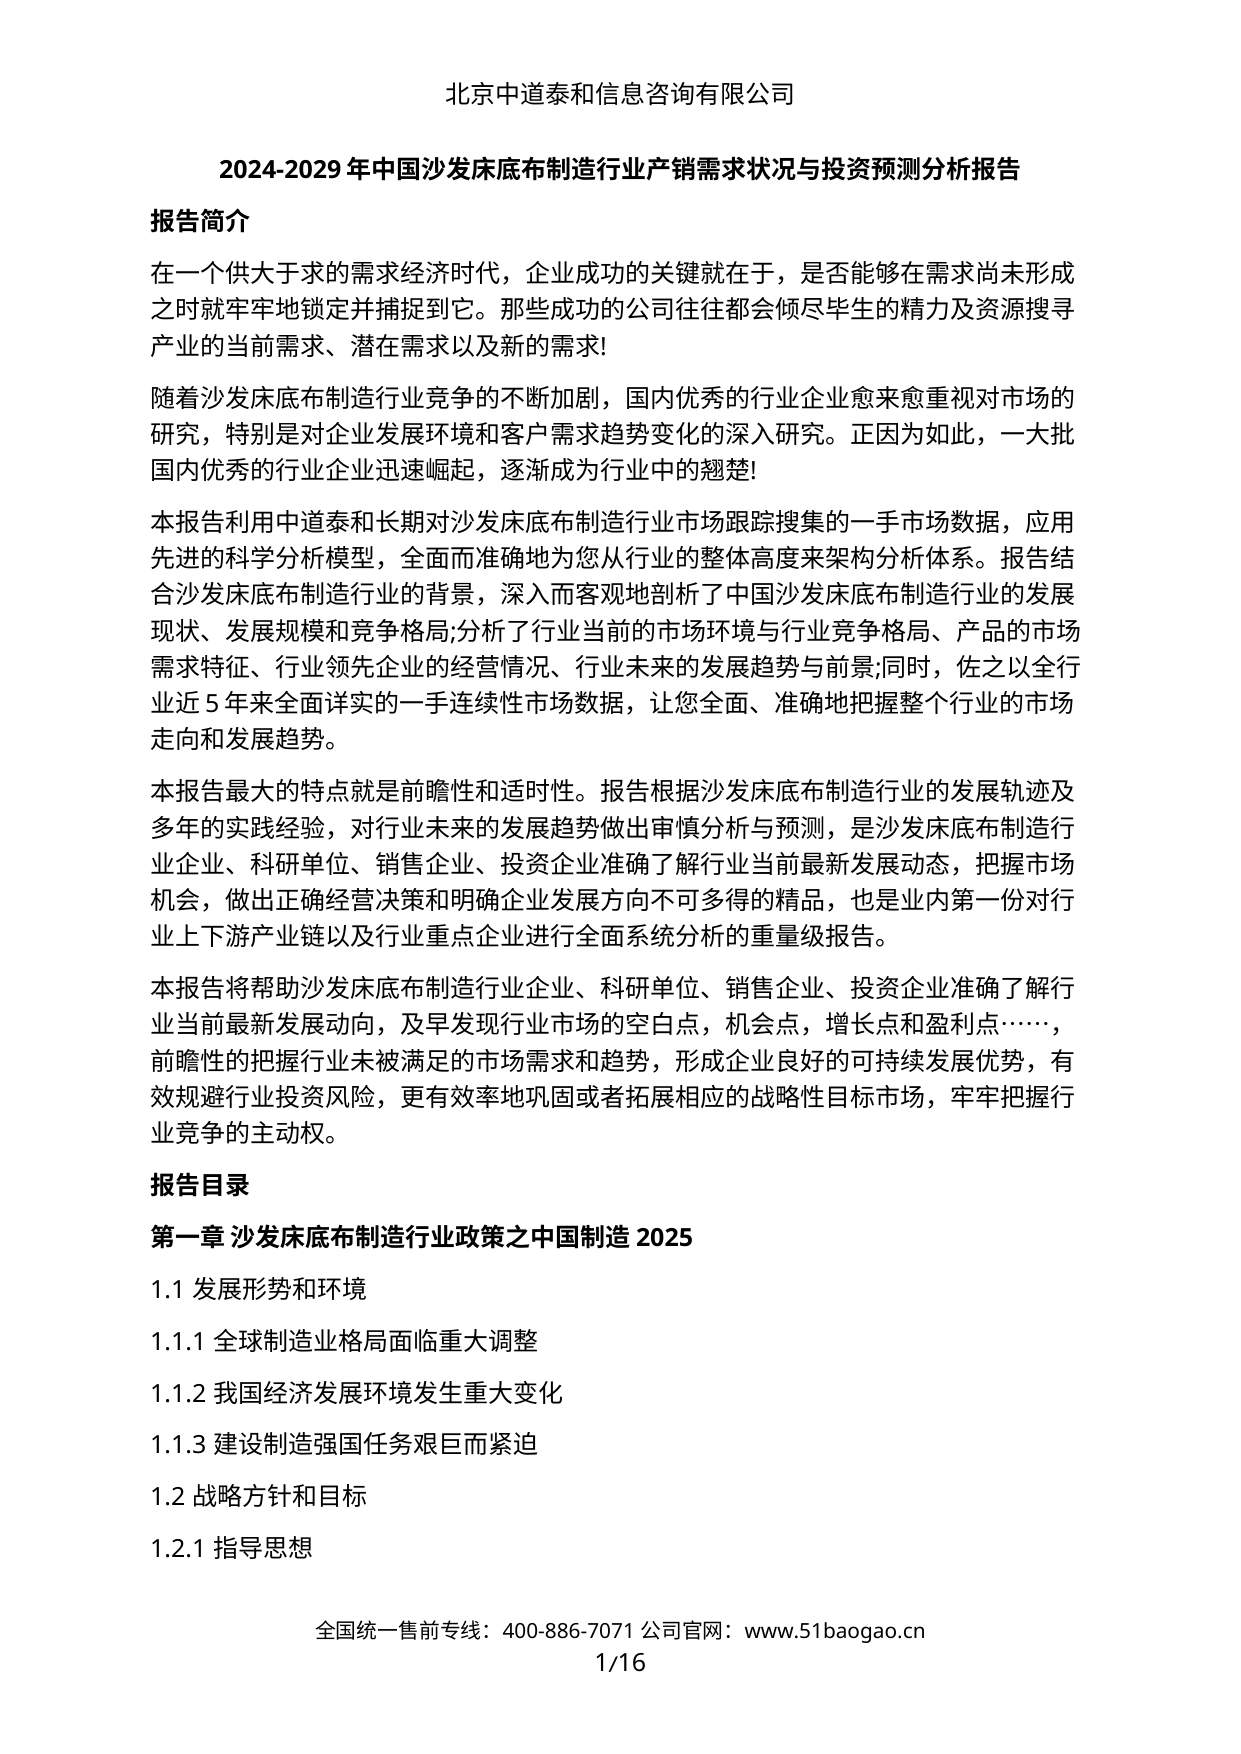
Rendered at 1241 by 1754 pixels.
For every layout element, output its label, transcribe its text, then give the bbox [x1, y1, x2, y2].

text 报告简介 [150, 202, 1090, 238]
text 1.2.1 指导思想 [150, 1529, 1090, 1565]
text 第一章 沙发床底布制造行业政策之中国制造2025 [150, 1217, 1090, 1254]
text 1.1 发展形势和环境 [150, 1269, 1090, 1306]
text 1.2 战略方针和目标 [150, 1477, 1090, 1513]
text 1.1.3 建设制造强国任务艰巨而紧迫 [150, 1425, 1090, 1461]
text 在一个供大于求的需求经济时代，企业成功的关键就在于，是否能够在需求尚未形成之时就牢牢地锁定并捕捉到它。那些成功的公司往往都会倾尽毕生的精力及资源搜寻产业的当前需求、潜在需求以及新的需求! [150, 254, 1090, 362]
text 随着沙发床底布制造行业竞争的不断加剧，国内优秀的行业企业愈来愈重视对市场的研究，特别是对企业发展环境和客户需求趋势变化的深入研究。正因为如此，一大批国内优秀的行业企业迅速崛起，逐渐成为行业中的翘楚! [150, 378, 1090, 487]
text 1.1.1 全球制造业格局面临重大调整 [150, 1321, 1090, 1357]
text 本报告利用中道泰和长期对沙发床底布制造行业市场跟踪搜集的一手市场数据，应用先进的科学分析模型，全面而准确地为您从行业的整体高度来架构分析体系。报告结合沙发床底布制造行业的背景，深入而客观地剖析了中国沙发床底布制造行业的发展现状、发展规模和竞争格局;分析了行业当前的市场环境与行业竞争格局、产品的市场需求特征、行业领先企业的经营情况、行业未来的发展趋势与前景;同时，佐之以全行业近5年来全面详实的一手连续性市场数据，让您全面、准确地把握整个行业的市场走向和发展趋势。 [150, 502, 1090, 756]
text 2024-2029年中国沙发床底布制造行业产销需求状况与投资预测分析报告 [150, 150, 1090, 186]
text 1.1.2 我国经济发展环境发生重大变化 [150, 1373, 1090, 1409]
text 本报告最大的特点就是前瞻性和适时性。报告根据沙发床底布制造行业的发展轨迹及多年的实践经验，对行业未来的发展趋势做出审慎分析与预测，是沙发床底布制造行业企业、科研单位、销售企业、投资企业准确了解行业当前最新发展动态，把握市场机会，做出正确经营决策和明确企业发展方向不可多得的精品，也是业内第一份对行业上下游产业链以及行业重点企业进行全面系统分析的重量级报告。 [150, 772, 1090, 953]
text 本报告将帮助沙发床底布制造行业企业、科研单位、销售企业、投资企业准确了解行业当前最新发展动向，及早发现行业市场的空白点，机会点，增长点和盈利点……，前瞻性的把握行业未被满足的市场需求和趋势，形成企业良好的可持续发展优势，有效规避行业投资风险，更有效率地巩固或者拓展相应的战略性目标市场，牢牢把握行业竞争的主动权。 [150, 969, 1090, 1150]
text 报告目录 [150, 1166, 1090, 1202]
